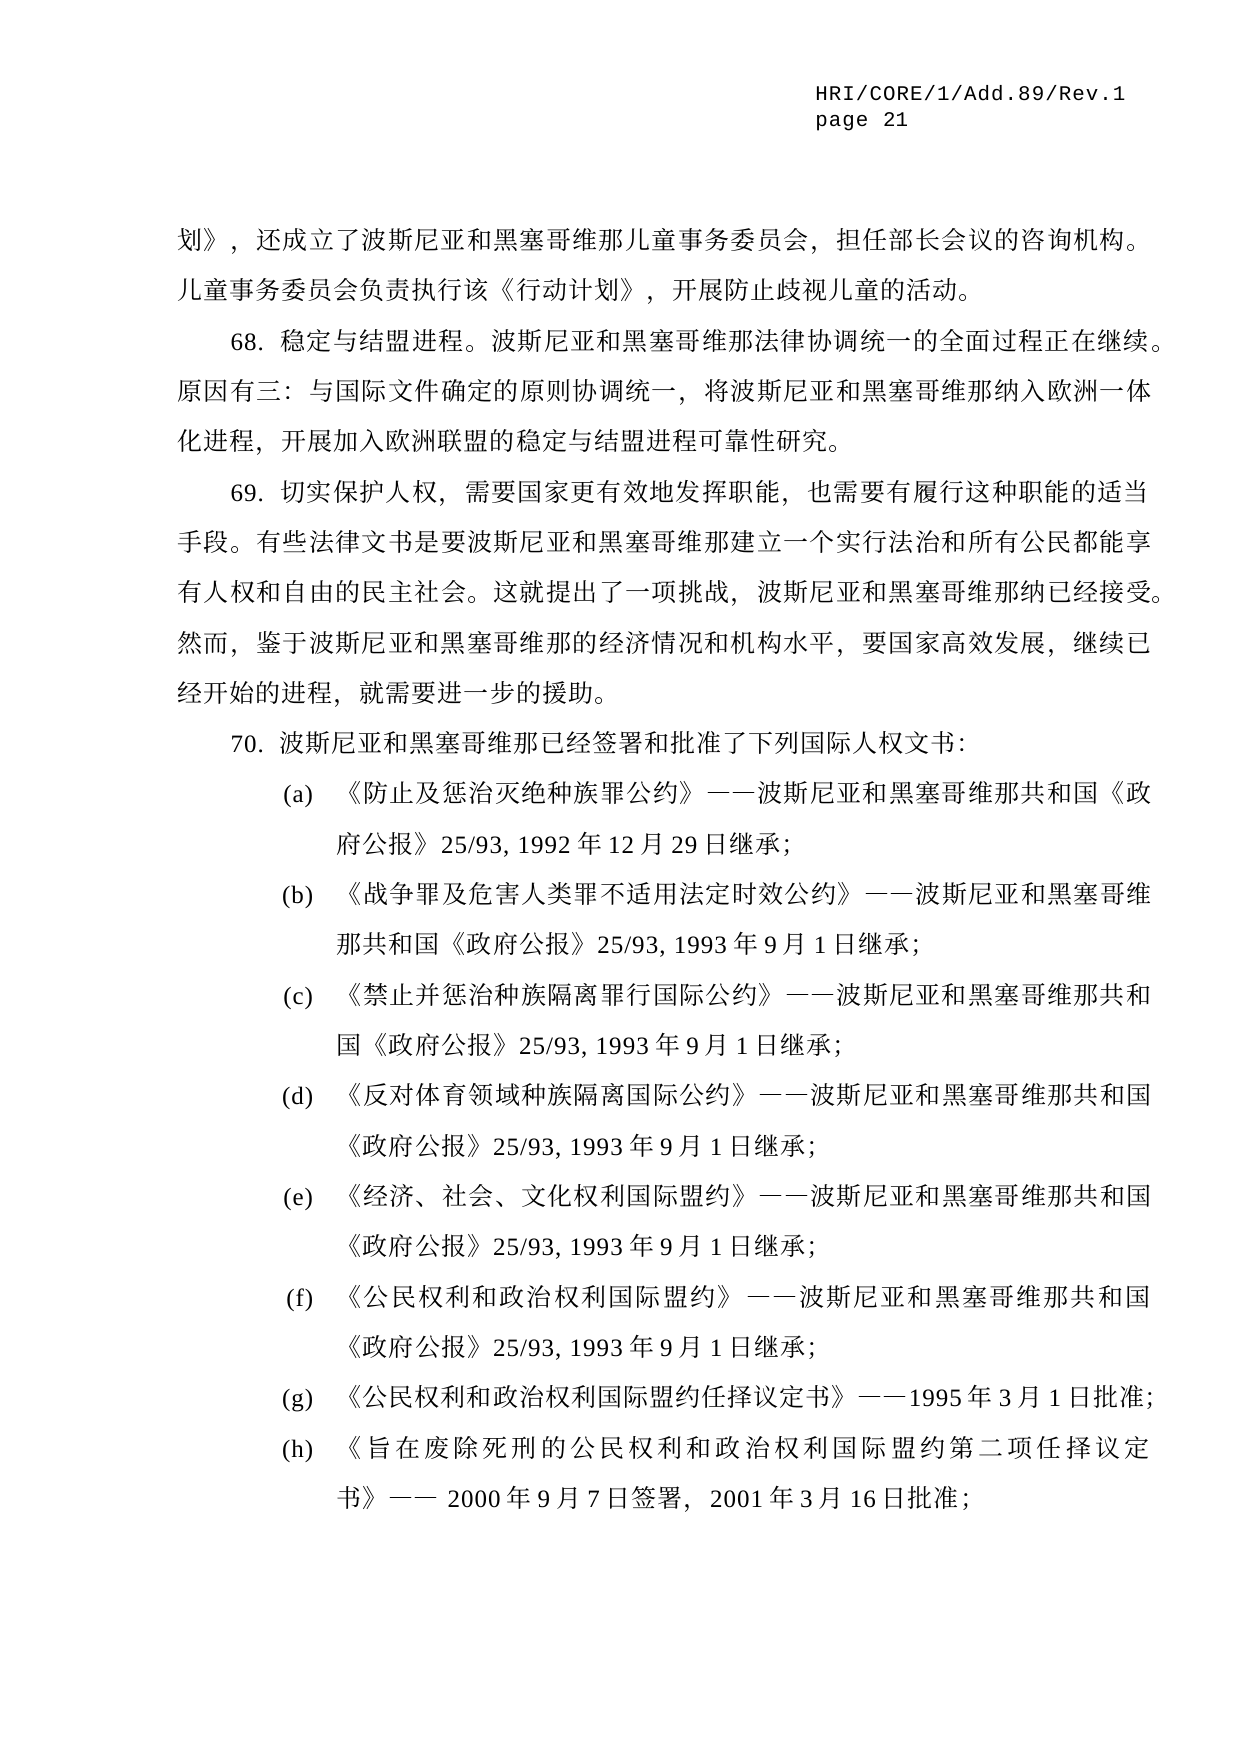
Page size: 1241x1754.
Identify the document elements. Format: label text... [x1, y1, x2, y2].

text 68. 稳定与结盟进程。波斯尼亚和黑塞哥维那法律协调统一的全面过程正在继续。原因有三：与国际文件确定的原则协调统一，将波斯尼亚和黑塞哥维那纳入欧洲一体化进程，开展加入欧洲联盟的稳定与结盟进程可靠性研究。 [177, 321, 1152, 458]
list 《战争罪及危害人类罪不适用法定时效公约》――波斯尼亚和黑塞哥维那共和国《政府公报》25/93, 1993年9月1日继承； [313, 875, 1152, 961]
text 70. 波斯尼亚和黑塞哥维那已经签署和批准了下列国际人权文书： [177, 724, 1152, 760]
list 《经济、社会、文化权利国际盟约》――波斯尼亚和黑塞哥维那共和国《政府公报》25/93, 1993年9月1日继承； [313, 1177, 1152, 1263]
list 《旨在废除死刑的公民权利和政治权利国际盟约第二项任择议定书》―― 2000年9月7日签署，2001年3月16日批准； [313, 1428, 1152, 1514]
list 《反对体育领域种族隔离国际公约》――波斯尼亚和黑塞哥维那共和国《政府公报》25/93, 1993年9月1日继承； [313, 1076, 1152, 1162]
list 《防止及惩治灭绝种族罪公约》――波斯尼亚和黑塞哥维那共和国《政府公报》25/93, 1992年12月29日继承； [313, 774, 1152, 860]
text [177, 221, 1152, 307]
text 69. 切实保护人权，需要国家更有效地发挥职能，也需要有履行这种职能的适当手段。有些法律文书是要波斯尼亚和黑塞哥维那建立一个实行法治和所有公民都能享有人权和自由的民主社会。这就提出了一项挑战，波斯尼亚和黑塞哥维那纳已经接受。然而，鉴于波斯尼亚和黑塞哥维那的经济情况和机构水平，要国家高效发展，继续已经开始的进程，就需要进一步的援助。 [177, 472, 1152, 709]
list 《禁止并惩治种族隔离罪行国际公约》――波斯尼亚和黑塞哥维那共和国《政府公报》25/93, 1993年9月1日继承； [313, 975, 1152, 1062]
list 《公民权利和政治权利国际盟约》――波斯尼亚和黑塞哥维那共和国《政府公报》25/93, 1993年9月1日继承； [313, 1277, 1152, 1363]
list 《公民权利和政治权利国际盟约任择议定书》――1995年3月1日批准； [313, 1378, 1152, 1414]
